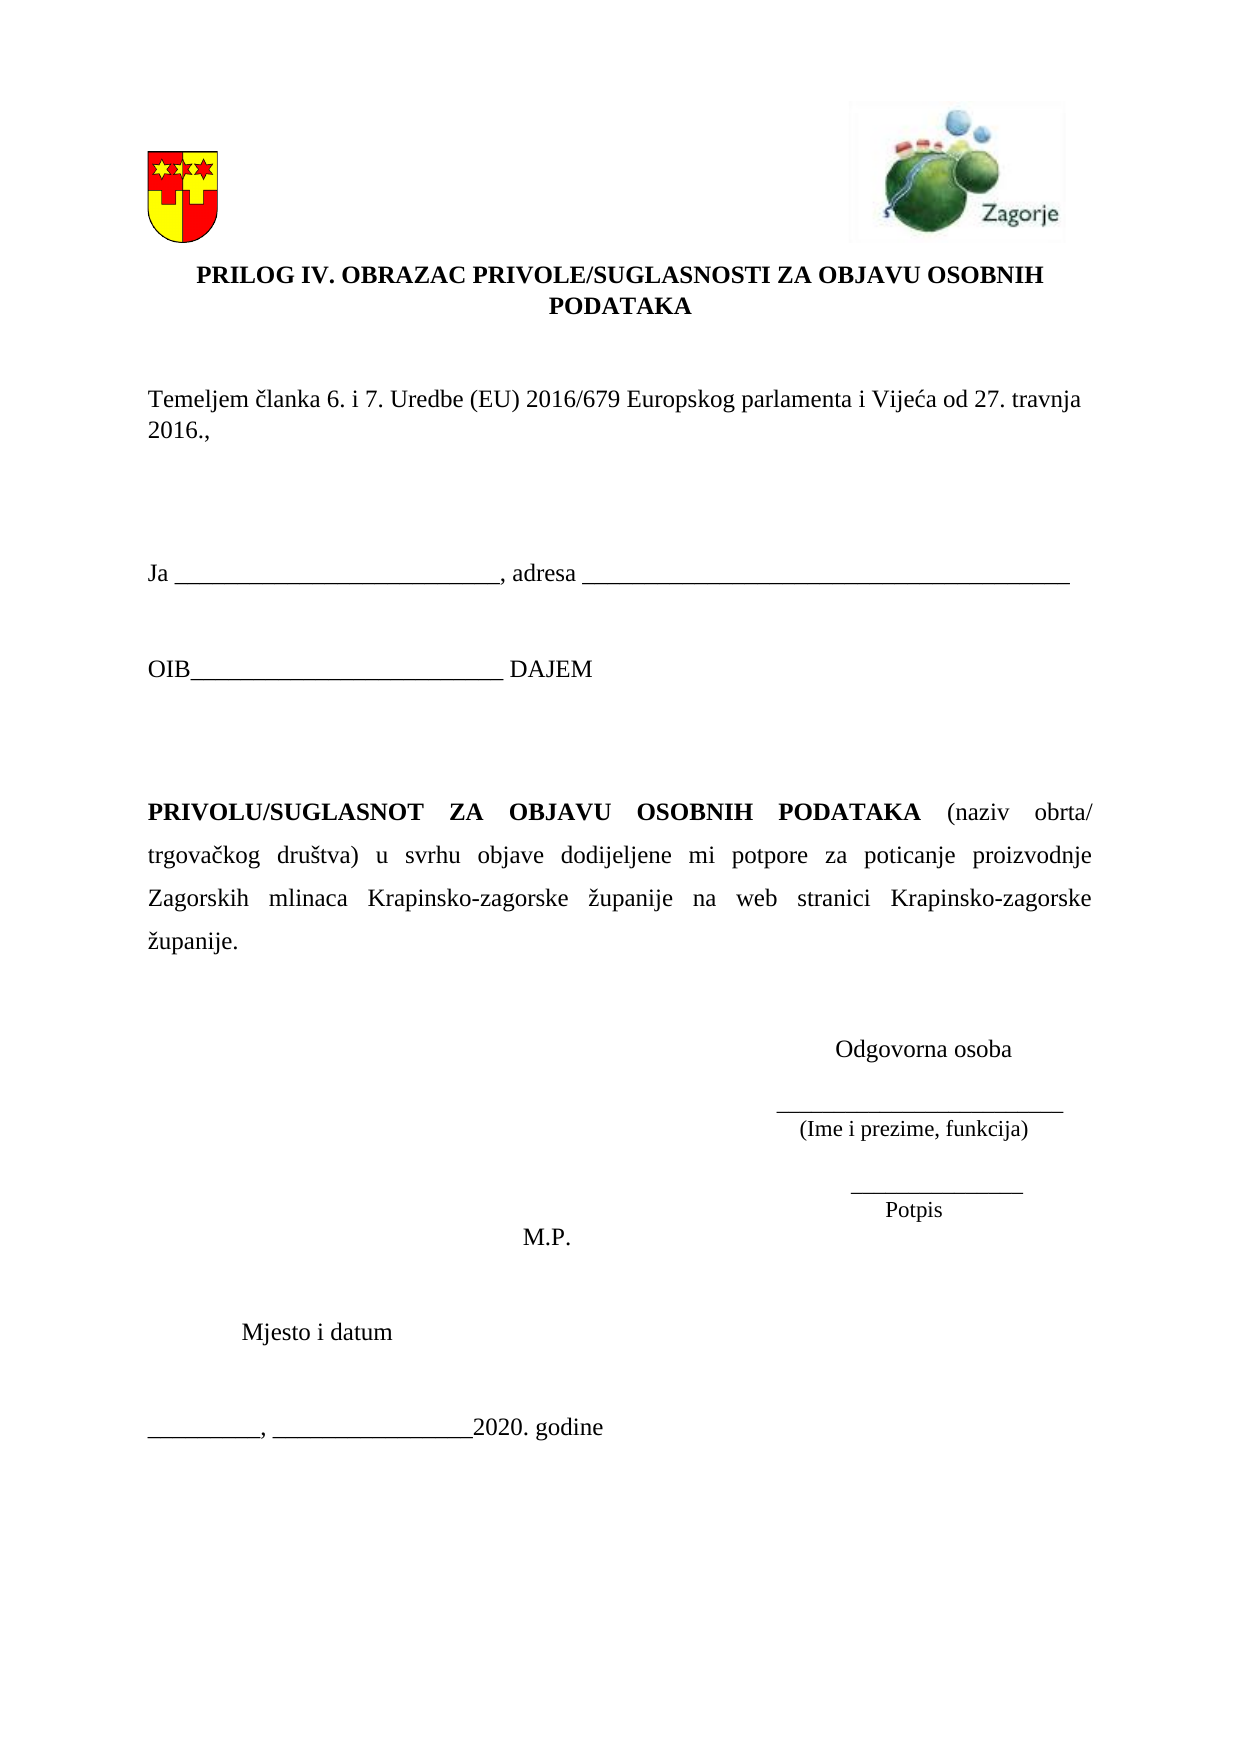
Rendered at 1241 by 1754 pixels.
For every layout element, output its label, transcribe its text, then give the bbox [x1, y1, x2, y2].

text OIB_________________________ DAJEM [148, 654, 1093, 683]
text Temeljem članka 6. i 7. Uredbe (EU) 2016/679 Europskog parlamenta i Vijeća od 27. travnja 2016., [148, 384, 1093, 444]
text Mjesto i datum [148, 1317, 1093, 1346]
text M.P. [148, 1222, 1093, 1251]
text _________________________ [148, 1089, 1093, 1115]
text (Ime i prezime, funkcija) [148, 1115, 1093, 1142]
text Ja __________________________, adresa _______________________________________ [148, 558, 1093, 587]
text _______________ [148, 1170, 1093, 1196]
text PRIVOLU/SUGLASNOT ZA OBJAVU OSOBNIH PODATAKA (naziv obrta/ trgovačkog društva) u svrhu objave dodijeljene mi potpore za poticanje proizvodnje Zagorskih mlinaca Krapinsko-zagorske županije na web stranici Krapinsko-zagorske županije. [148, 797, 1093, 955]
text Odgovorna osoba [148, 1034, 1093, 1063]
picture [848, 101, 1066, 243]
text Potpis [148, 1196, 1093, 1222]
picture [147, 151, 218, 243]
text _________, ________________2020. godine [148, 1412, 1093, 1441]
